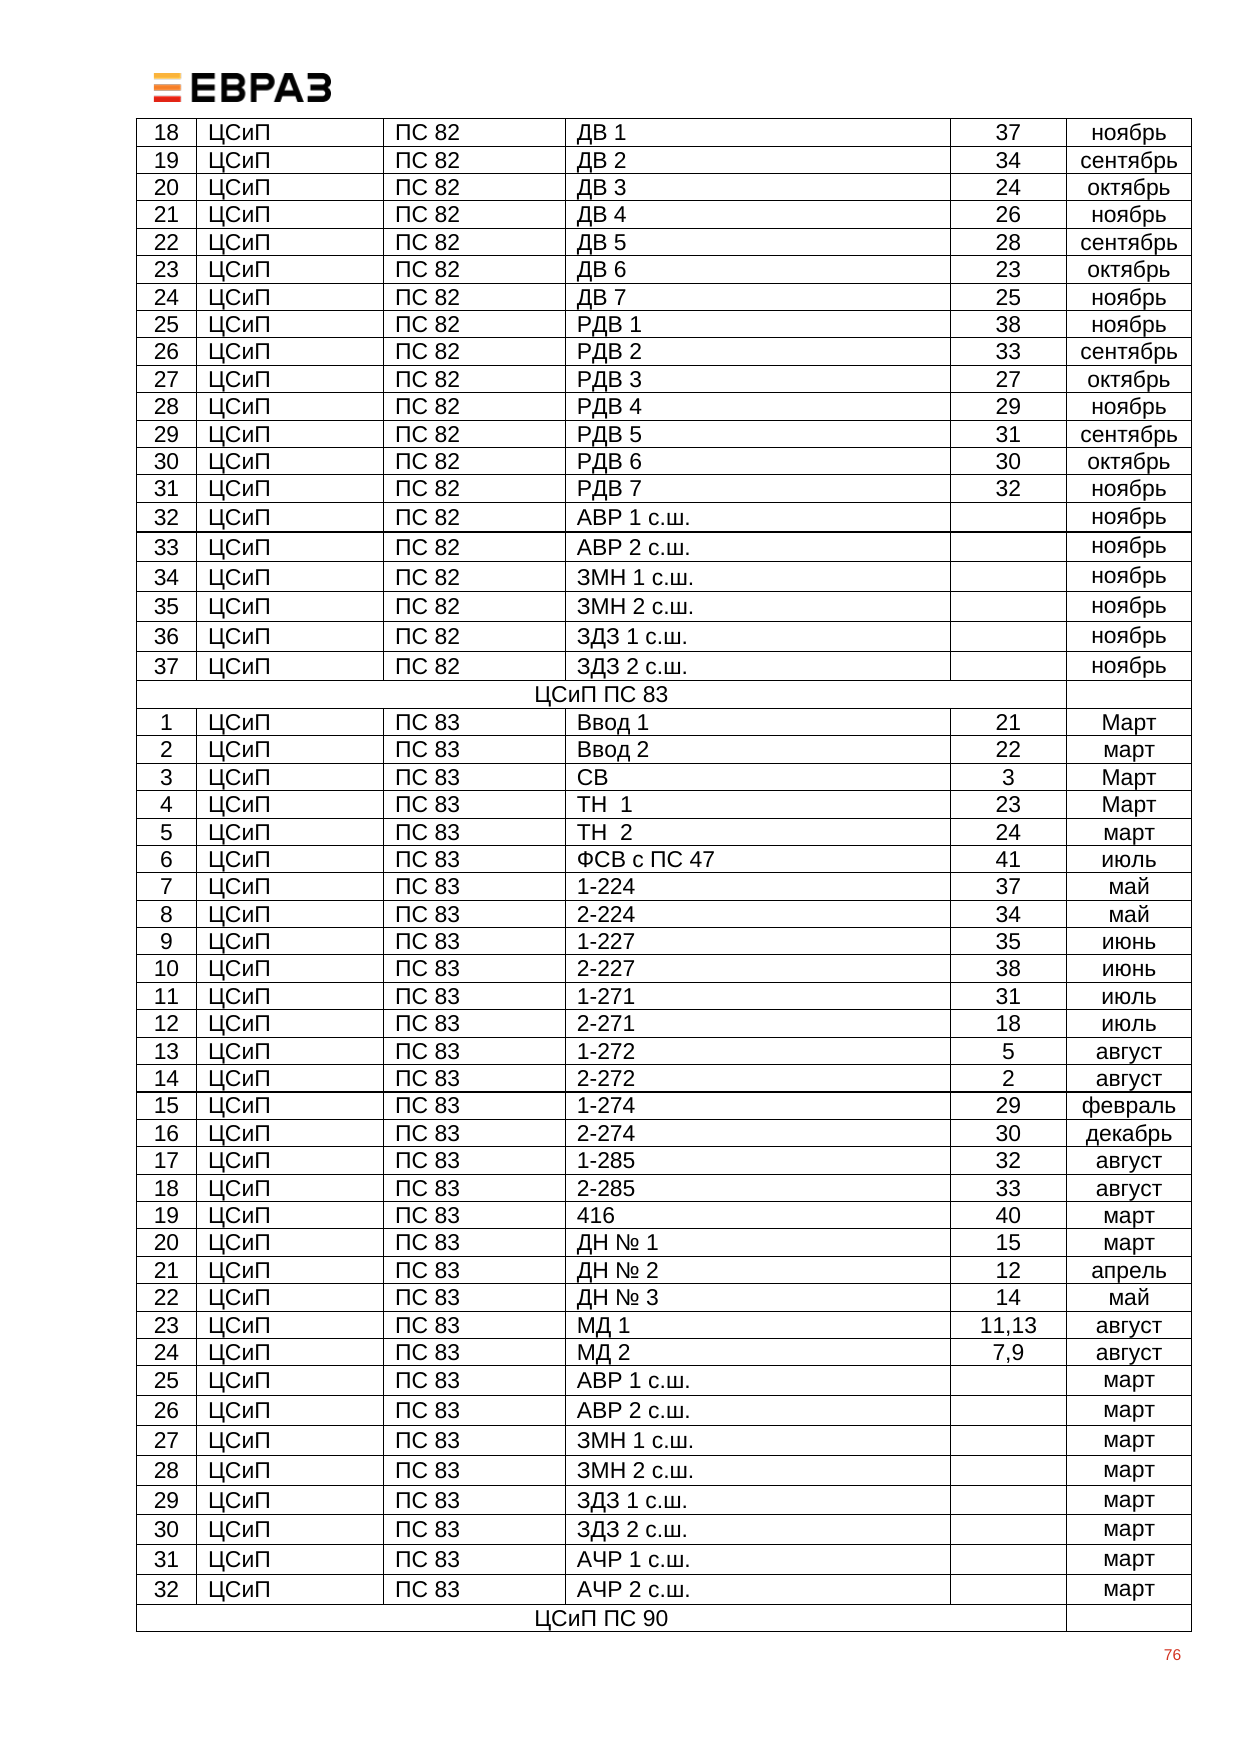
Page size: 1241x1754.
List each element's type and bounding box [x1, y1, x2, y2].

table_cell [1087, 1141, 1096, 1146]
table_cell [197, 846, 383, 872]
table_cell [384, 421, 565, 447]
picture [153, 73, 331, 102]
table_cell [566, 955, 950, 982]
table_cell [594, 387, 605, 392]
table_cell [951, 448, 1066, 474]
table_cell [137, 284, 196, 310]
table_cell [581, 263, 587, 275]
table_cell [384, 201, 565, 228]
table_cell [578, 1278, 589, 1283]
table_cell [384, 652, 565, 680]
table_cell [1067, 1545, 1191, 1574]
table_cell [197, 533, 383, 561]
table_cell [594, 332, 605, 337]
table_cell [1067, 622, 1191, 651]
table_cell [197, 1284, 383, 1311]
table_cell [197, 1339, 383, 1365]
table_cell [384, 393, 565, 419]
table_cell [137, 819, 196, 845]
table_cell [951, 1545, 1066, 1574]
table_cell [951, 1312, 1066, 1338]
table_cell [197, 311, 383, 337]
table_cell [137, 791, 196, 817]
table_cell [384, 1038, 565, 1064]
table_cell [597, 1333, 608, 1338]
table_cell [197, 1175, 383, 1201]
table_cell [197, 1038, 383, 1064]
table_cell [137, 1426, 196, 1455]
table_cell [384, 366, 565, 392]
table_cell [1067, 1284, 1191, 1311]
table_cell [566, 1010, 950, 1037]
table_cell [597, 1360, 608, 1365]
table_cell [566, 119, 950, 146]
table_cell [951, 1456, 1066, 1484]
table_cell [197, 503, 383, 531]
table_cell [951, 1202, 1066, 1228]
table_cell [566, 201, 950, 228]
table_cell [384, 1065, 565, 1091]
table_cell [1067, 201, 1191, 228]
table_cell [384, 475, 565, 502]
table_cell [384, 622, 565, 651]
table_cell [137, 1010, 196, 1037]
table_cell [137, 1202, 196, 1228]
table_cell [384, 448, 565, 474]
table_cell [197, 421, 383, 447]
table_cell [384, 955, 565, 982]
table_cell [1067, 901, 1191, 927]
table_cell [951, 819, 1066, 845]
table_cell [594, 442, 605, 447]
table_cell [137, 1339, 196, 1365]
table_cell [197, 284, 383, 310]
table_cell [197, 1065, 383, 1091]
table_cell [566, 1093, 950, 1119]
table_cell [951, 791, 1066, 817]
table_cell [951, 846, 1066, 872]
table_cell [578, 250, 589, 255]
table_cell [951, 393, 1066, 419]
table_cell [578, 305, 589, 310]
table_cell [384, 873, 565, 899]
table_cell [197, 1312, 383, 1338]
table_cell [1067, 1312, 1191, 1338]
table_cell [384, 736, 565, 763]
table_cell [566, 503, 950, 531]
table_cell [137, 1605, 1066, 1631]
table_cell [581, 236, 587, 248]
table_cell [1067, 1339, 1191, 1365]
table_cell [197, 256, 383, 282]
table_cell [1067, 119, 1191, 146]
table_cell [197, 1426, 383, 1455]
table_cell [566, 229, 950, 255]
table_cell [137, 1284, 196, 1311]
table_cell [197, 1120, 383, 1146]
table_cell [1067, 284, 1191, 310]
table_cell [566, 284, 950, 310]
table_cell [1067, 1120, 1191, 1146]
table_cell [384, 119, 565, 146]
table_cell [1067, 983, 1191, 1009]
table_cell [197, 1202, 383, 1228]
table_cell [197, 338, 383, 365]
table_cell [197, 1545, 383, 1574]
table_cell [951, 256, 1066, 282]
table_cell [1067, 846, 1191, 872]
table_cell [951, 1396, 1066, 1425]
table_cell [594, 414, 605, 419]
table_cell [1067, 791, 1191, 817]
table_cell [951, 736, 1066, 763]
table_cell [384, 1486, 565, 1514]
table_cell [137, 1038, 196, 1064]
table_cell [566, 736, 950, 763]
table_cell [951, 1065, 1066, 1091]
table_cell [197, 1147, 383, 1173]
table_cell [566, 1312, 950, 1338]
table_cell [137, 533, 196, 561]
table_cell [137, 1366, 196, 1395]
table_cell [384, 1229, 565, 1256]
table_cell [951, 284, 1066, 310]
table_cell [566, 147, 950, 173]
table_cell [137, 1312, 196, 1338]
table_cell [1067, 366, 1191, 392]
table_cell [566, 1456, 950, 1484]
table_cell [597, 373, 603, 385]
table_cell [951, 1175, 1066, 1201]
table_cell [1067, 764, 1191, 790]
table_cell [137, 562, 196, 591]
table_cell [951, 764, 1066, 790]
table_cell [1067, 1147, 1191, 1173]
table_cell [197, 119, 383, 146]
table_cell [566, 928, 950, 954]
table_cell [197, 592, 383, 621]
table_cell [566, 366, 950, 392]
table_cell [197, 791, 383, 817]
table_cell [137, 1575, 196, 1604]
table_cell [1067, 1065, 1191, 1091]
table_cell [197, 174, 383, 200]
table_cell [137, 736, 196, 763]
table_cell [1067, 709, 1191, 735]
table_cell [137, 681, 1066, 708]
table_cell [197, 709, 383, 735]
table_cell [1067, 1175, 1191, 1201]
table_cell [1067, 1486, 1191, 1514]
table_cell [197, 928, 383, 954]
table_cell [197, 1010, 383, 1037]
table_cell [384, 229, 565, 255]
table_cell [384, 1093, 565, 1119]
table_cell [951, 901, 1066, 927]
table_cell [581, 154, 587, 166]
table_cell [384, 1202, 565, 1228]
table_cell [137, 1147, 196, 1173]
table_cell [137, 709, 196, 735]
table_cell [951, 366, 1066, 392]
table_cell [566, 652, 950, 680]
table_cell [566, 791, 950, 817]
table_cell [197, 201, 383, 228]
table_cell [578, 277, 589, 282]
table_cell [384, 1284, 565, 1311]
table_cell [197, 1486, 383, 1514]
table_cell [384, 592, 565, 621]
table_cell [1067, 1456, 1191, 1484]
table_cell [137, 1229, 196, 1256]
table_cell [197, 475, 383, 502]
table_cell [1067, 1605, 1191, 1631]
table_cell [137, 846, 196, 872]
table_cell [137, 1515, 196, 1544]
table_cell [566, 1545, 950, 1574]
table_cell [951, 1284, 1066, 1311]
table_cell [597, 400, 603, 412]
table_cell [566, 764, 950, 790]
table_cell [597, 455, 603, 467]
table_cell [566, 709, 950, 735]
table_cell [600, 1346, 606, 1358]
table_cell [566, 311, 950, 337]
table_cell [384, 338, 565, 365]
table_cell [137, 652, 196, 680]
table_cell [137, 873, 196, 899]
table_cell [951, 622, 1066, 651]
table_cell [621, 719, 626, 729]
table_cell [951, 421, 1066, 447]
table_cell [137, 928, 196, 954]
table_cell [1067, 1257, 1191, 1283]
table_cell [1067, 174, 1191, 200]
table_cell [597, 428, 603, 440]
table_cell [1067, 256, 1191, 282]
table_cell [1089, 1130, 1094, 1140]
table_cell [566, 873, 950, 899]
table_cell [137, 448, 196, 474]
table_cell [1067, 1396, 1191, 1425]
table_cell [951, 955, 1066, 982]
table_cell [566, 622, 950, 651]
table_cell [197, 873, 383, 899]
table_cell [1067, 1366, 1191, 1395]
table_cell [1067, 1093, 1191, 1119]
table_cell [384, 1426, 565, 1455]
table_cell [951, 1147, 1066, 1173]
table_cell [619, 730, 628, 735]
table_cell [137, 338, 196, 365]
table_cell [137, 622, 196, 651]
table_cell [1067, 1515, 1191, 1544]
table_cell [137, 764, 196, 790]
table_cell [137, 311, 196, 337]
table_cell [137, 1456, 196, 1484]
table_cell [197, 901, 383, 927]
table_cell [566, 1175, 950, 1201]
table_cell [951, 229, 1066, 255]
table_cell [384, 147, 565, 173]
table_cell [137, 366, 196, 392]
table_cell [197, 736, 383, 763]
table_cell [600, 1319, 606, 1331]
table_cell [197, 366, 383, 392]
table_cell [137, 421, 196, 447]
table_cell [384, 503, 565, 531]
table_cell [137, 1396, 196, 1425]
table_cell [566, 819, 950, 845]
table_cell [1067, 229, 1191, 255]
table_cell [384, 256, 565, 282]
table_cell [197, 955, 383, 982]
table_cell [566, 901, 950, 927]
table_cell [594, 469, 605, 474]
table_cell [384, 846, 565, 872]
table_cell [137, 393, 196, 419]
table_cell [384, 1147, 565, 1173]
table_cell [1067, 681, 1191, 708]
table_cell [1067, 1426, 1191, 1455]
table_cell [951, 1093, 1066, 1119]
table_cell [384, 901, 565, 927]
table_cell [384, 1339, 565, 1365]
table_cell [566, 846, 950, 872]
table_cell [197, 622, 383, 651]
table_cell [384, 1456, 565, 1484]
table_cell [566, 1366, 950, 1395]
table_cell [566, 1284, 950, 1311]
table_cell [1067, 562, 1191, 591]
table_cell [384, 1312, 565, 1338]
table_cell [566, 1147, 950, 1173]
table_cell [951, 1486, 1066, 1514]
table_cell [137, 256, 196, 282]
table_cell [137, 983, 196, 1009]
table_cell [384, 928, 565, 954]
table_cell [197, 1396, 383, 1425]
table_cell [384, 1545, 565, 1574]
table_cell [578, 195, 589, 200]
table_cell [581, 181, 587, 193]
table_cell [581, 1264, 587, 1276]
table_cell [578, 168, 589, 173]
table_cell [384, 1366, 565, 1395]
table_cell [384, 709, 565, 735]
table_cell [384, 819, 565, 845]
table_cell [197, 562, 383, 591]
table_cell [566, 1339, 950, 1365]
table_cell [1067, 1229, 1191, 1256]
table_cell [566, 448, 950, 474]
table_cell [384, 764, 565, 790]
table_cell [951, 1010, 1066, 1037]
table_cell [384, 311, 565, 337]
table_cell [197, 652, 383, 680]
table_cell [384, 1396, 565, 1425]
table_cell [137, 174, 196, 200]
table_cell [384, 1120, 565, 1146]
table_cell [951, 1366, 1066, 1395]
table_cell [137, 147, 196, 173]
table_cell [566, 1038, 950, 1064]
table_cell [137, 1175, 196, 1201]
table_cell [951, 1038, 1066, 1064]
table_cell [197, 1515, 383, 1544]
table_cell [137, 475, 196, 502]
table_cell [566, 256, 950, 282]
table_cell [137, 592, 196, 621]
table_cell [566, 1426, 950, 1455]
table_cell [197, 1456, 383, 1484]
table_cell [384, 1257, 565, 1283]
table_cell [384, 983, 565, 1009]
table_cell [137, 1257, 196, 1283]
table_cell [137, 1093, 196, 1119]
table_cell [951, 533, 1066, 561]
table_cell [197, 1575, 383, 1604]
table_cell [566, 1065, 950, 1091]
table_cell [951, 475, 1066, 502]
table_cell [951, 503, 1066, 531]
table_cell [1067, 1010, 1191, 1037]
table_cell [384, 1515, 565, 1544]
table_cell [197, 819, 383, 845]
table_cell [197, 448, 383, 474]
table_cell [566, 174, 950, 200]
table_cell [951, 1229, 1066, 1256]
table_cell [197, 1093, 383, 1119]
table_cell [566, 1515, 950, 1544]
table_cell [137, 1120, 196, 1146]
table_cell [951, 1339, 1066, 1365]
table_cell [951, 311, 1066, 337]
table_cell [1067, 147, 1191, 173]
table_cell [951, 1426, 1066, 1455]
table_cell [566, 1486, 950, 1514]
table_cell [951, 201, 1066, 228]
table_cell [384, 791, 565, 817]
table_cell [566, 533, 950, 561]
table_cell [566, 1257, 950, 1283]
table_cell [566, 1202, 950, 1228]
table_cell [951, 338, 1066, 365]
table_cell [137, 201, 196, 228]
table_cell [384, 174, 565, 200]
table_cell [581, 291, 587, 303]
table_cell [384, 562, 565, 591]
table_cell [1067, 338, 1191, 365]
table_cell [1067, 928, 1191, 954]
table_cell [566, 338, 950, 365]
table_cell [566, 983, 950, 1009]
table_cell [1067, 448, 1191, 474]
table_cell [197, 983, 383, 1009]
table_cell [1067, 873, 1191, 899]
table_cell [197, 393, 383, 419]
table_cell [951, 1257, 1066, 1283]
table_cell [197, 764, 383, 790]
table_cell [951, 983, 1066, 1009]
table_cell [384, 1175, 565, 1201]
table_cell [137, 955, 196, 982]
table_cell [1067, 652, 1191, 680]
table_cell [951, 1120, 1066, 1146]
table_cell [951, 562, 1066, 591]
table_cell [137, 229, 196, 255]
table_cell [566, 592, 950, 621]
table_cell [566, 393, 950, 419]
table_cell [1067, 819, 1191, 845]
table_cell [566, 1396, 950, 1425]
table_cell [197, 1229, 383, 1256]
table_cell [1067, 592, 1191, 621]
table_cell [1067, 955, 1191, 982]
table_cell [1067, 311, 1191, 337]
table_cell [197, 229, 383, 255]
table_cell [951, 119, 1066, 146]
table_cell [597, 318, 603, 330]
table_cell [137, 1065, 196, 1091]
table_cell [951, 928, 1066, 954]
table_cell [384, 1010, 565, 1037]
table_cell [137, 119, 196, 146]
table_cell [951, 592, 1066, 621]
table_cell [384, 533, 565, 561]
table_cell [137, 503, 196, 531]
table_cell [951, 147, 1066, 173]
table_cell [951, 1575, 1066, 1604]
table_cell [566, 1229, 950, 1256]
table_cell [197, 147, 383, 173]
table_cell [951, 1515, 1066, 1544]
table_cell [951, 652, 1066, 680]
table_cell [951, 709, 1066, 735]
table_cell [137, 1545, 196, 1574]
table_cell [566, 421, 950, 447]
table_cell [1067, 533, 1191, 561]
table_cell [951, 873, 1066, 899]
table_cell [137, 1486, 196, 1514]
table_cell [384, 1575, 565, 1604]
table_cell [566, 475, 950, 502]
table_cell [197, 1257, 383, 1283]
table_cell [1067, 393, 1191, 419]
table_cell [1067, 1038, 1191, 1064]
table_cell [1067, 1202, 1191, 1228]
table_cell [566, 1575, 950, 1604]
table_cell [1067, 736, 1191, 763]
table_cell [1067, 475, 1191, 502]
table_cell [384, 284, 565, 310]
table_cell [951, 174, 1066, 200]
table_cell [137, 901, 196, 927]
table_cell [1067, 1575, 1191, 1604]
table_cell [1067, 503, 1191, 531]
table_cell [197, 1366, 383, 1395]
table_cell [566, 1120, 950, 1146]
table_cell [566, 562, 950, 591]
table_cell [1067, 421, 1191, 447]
